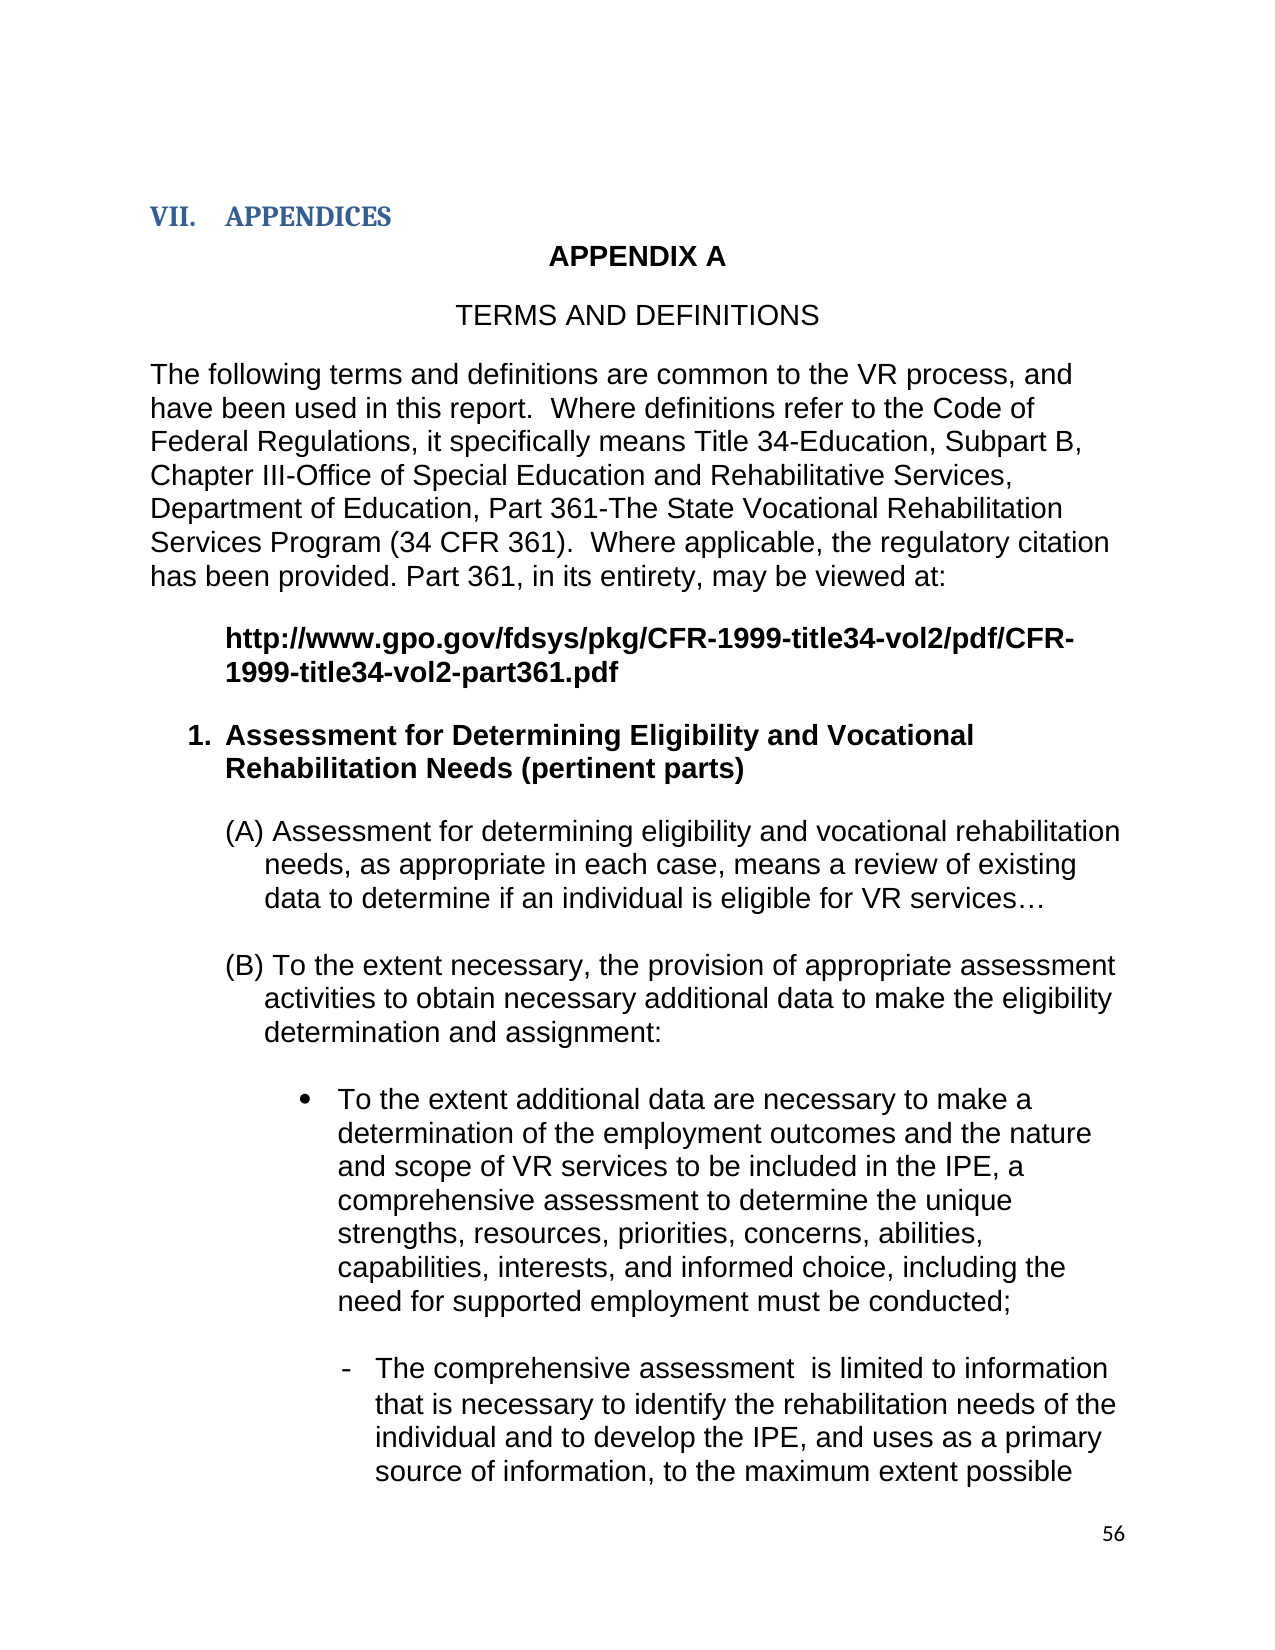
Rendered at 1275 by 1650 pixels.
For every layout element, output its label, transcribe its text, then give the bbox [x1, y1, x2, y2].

list Assessment for Determining Eligibility and Vocational Rehabilitation Needs (pertinent parts) [187, 717, 1125, 784]
text TERMS AND DEFINITIONS [150, 298, 1125, 331]
text http://www.gpo.gov/fdsys/pkg/CFR-1999-title34-vol2/pdf/CFR-1999-title34-vol2-part361.pdf [225, 621, 1125, 688]
text APPENDIX A [150, 238, 1125, 272]
list Assessment for determining eligibility and vocational rehabilitation needs, as appropriate in each case, means a review of existing data to determine if an individual is eligible for VR services… [225, 814, 1125, 914]
subtitle APPENDICES [150, 200, 1125, 233]
list To the extent necessary, the provision of appropriate assessment activities to obtain necessary additional data to make the eligibility determination and assignment: [225, 948, 1125, 1048]
text The following terms and definitions are common to the VR process, and have been used in this report. Where definitions refer to the Code of Federal Regulations, it specifically means Title 34-Education, Subpart B, Chapter III-Office of Special Education and Rehabilitative Services, Department of Education, Part 361-The State Vocational Rehabilitation Services Program (34 CFR 361). Where applicable, the regulatory citation has been provided. Part 361, in its entirety, may be viewed at: [150, 357, 1125, 592]
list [337, 1351, 1125, 1487]
list To the extent additional data are necessary to make a determination of the employment outcomes and the nature and scope of VR services to be included in the IPE, a comprehensive assessment to determine the unique strengths, resources, priorities, concerns, abilities, capabilities, interests, and informed choice, including the need for supported employment must be conducted; [300, 1082, 1125, 1317]
